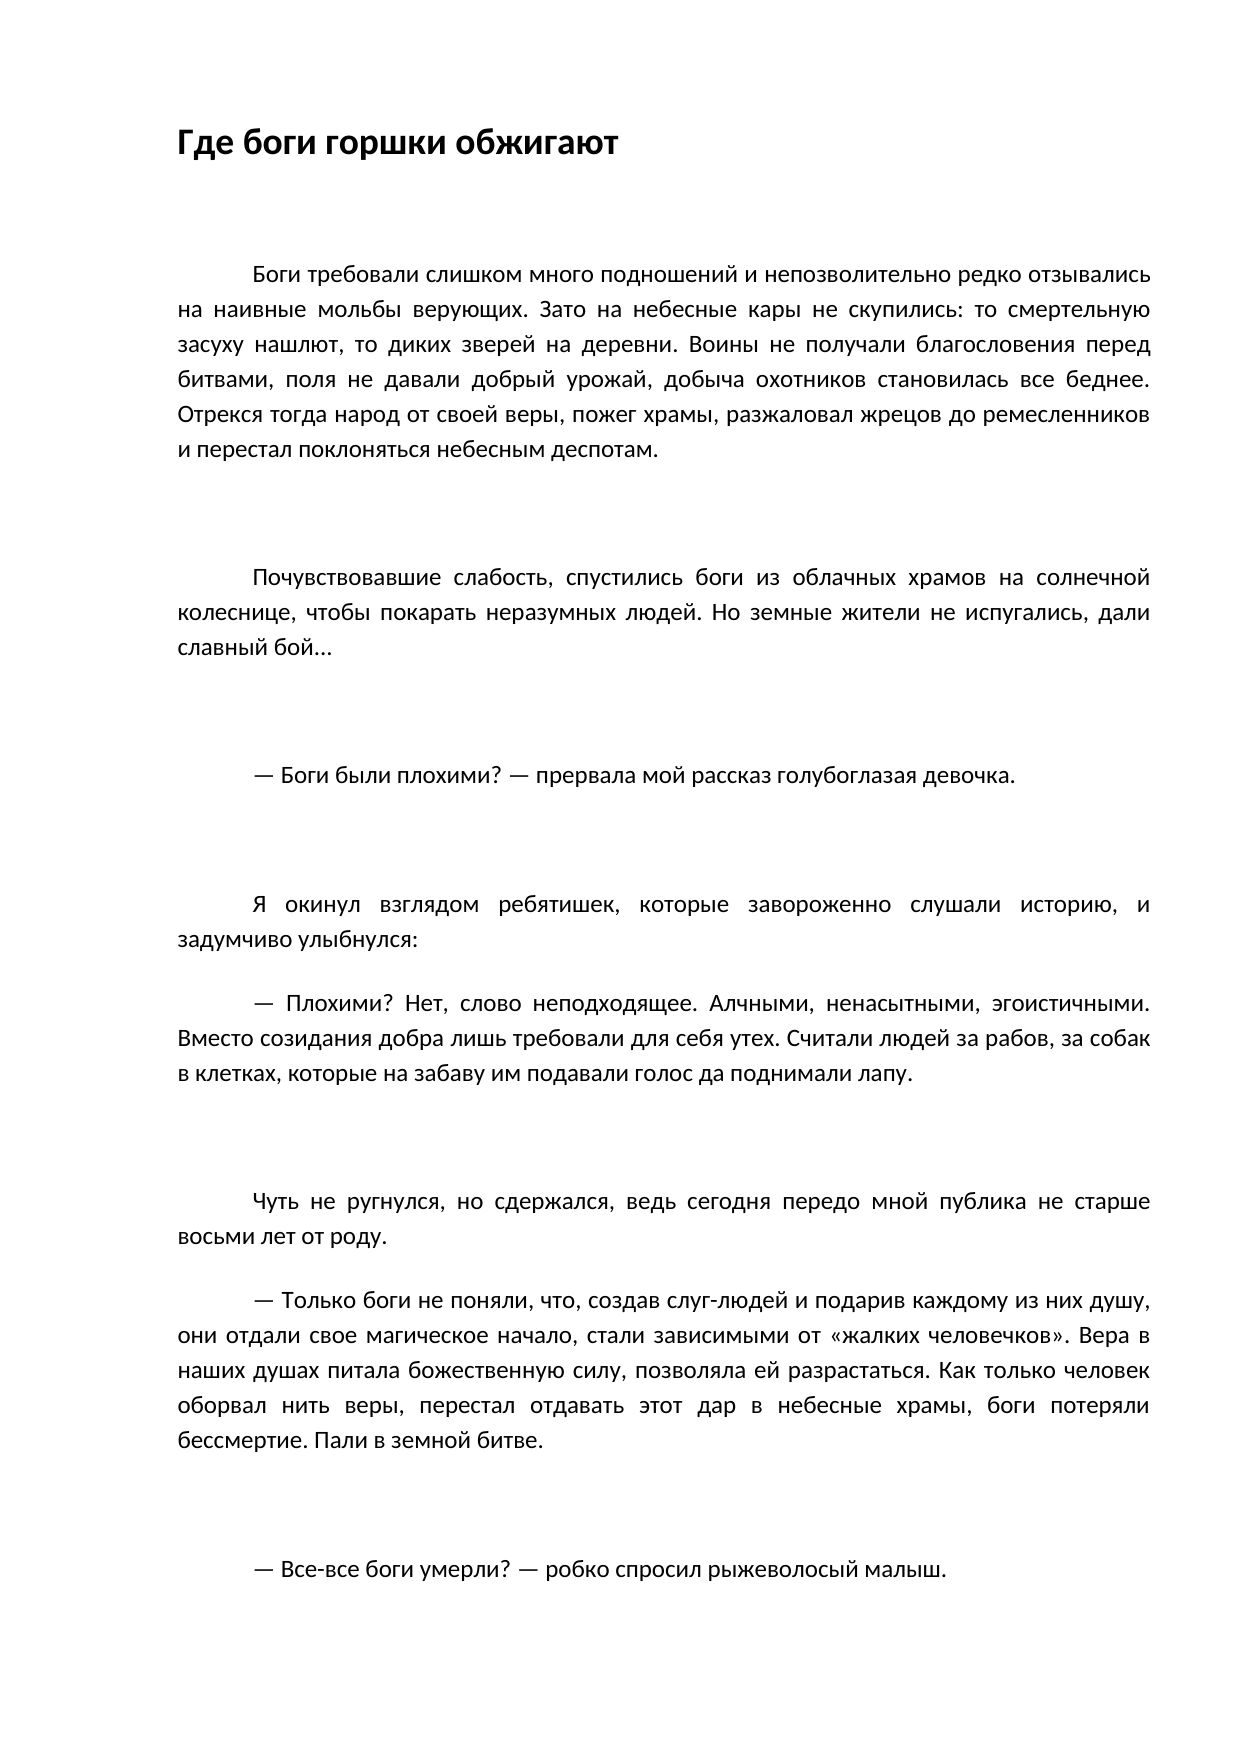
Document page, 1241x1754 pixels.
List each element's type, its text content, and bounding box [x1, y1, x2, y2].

text — Все-все боги умерли? — робко спросил рыжеволосый малыш. [177, 1553, 1152, 1583]
subtitle Где боги горшки обжигают [177, 118, 1152, 164]
text Чуть не ругнулся, но сдержался, ведь сегодня передо мной публика не старше восьми лет от роду. [177, 1185, 1152, 1251]
text Я окинул взглядом ребятишек, которые завороженно слушали историю, и задумчиво улыбнулся: [177, 888, 1152, 953]
text Почувствовавшие слабость, спустились боги из облачных храмов на солнечной колеснице, чтобы покарать неразумных людей. Но земные жители не испугались, дали славный бой... [177, 561, 1152, 662]
text Боги требовали слишком много подношений и непозволительно редко отзывались на наивные мольбы верующих. Зато на небесные кары не скупились: то смертельную засуху нашлют, то диких зверей на деревни. Воины не получали благословения перед битвами, поля не давали добрый урожай, добыча охотников становилась все беднее. Отрекся тогда народ от своей веры, пожег храмы, разжаловал жрецов до ремесленников и перестал поклоняться небесным деспотам. [177, 258, 1152, 463]
text — Плохими? Нет, слово неподходящее. Алчными, ненасытными, эгоистичными. Вместо созидания добра лишь требовали для себя утех. Считали людей за рабов, за собак в клетках, которые на забаву им подавали голос да поднимали лапу. [177, 987, 1152, 1088]
text — Только боги не поняли, что, создав слуг-людей и подарив каждому из них душу, они отдали свое магическое начало, стали зависимыми от «жалких человечков». Вера в наших душах питала божественную силу, позволяла ей разрастаться. Как только человек оборвал нить веры, перестал отдавать этот дар в небесные храмы, боги потеряли бессмертие. Пали в земной битве. [177, 1284, 1152, 1455]
text — Боги были плохими? — прервала мой рассказ голубоглазая девочка. [177, 759, 1152, 790]
